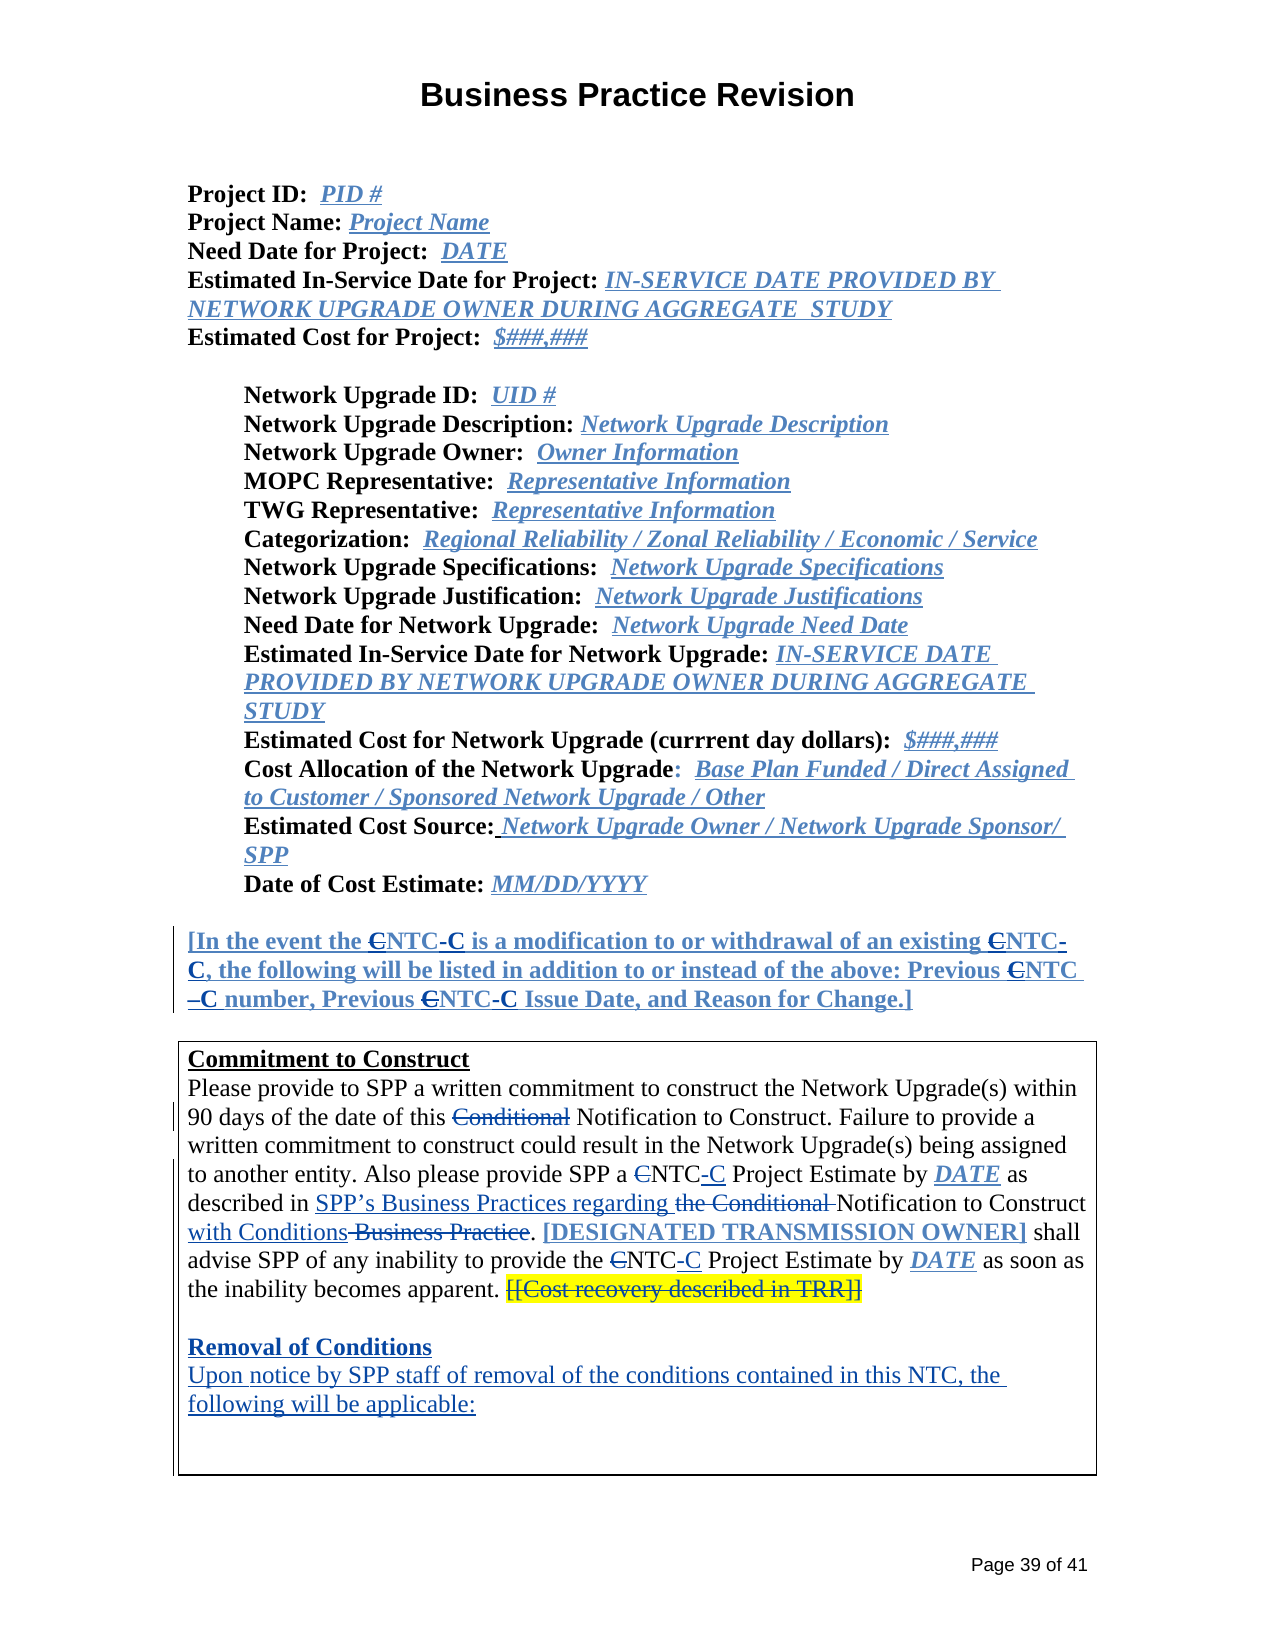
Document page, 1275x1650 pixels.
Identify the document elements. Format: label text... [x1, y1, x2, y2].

text Estimated In-Service Date for Project: IN-SERVICE DATE PROVIDED BY NETWORK UPGRADE OWNER DURING AGGREGATE STUDY [187, 265, 1087, 322]
text Need Date for Network Upgrade: Network Upgrade Need Date [244, 610, 1087, 639]
text Network Upgrade ID: UID # [187, 380, 1087, 409]
text Estimated In-Service Date for Network Upgrade: IN-SERVICE DATE PROVIDED BY NETWORK UPGRADE OWNER DURING AGGREGATE STUDY [244, 639, 1087, 725]
text [In the event the NTC is a modification to or withdrawal of an existing NTC, the following will be listed in addition to or instead of the above: Previous NTC number, Previous NTC Issue Date, and Reason for Change.] [187, 926, 1087, 1012]
text MOPC Representative: Representative Information [187, 466, 1087, 495]
text Project ID: PID # [187, 179, 1087, 207]
text Please provide to SPP a written commitment to construct the Network Upgrade(s) within 90 days of the date of this Notification to Construct. Failure to provide a written commitment to construct could result in the Network Upgrade(s) being assigned to another entity. Also please provide SPP a NTC Project Estimate by DATE as described in Notification to Construct. [DESIGNATED TRANSMISSION OWNER] shall advise SPP of any inability to provide the NTC Project Estimate by DATE as soon as the inability becomes apparent. [187, 1073, 1087, 1303]
text Network Upgrade Specifications: Network Upgrade Specifications [187, 552, 1087, 581]
text Cost Allocation of the Network Upgrade: Base Plan Funded / Direct Assigned to Customer / Sponsored Network Upgrade / Other [244, 754, 1087, 811]
text TWG Representative: Representative Information [187, 495, 1087, 524]
text Network Upgrade Description: Network Upgrade Description [187, 409, 1087, 437]
text Network Upgrade Justification: Network Upgrade Justifications [187, 581, 1087, 610]
text Estimated Cost for Network Upgrade (currrent day dollars): $###,### [244, 725, 1087, 754]
text Project Name: Project Name [187, 207, 1087, 236]
text Categorization: Regional Reliability / Zonal Reliability / Economic / Service [187, 524, 1087, 552]
text Estimated Cost for Project: $###,### [187, 322, 1087, 351]
text Date of Cost Estimate: MM/DD/YYYY [244, 869, 1087, 926]
text Commitment to Construct [179, 1042, 1096, 1073]
text Need Date for Project: DATE [187, 236, 1087, 265]
text Estimated Cost Source: Network Upgrade Owner / Network Upgrade Sponsor/ SPP [244, 811, 1087, 869]
text Network Upgrade Owner: Owner Information [187, 437, 1087, 466]
